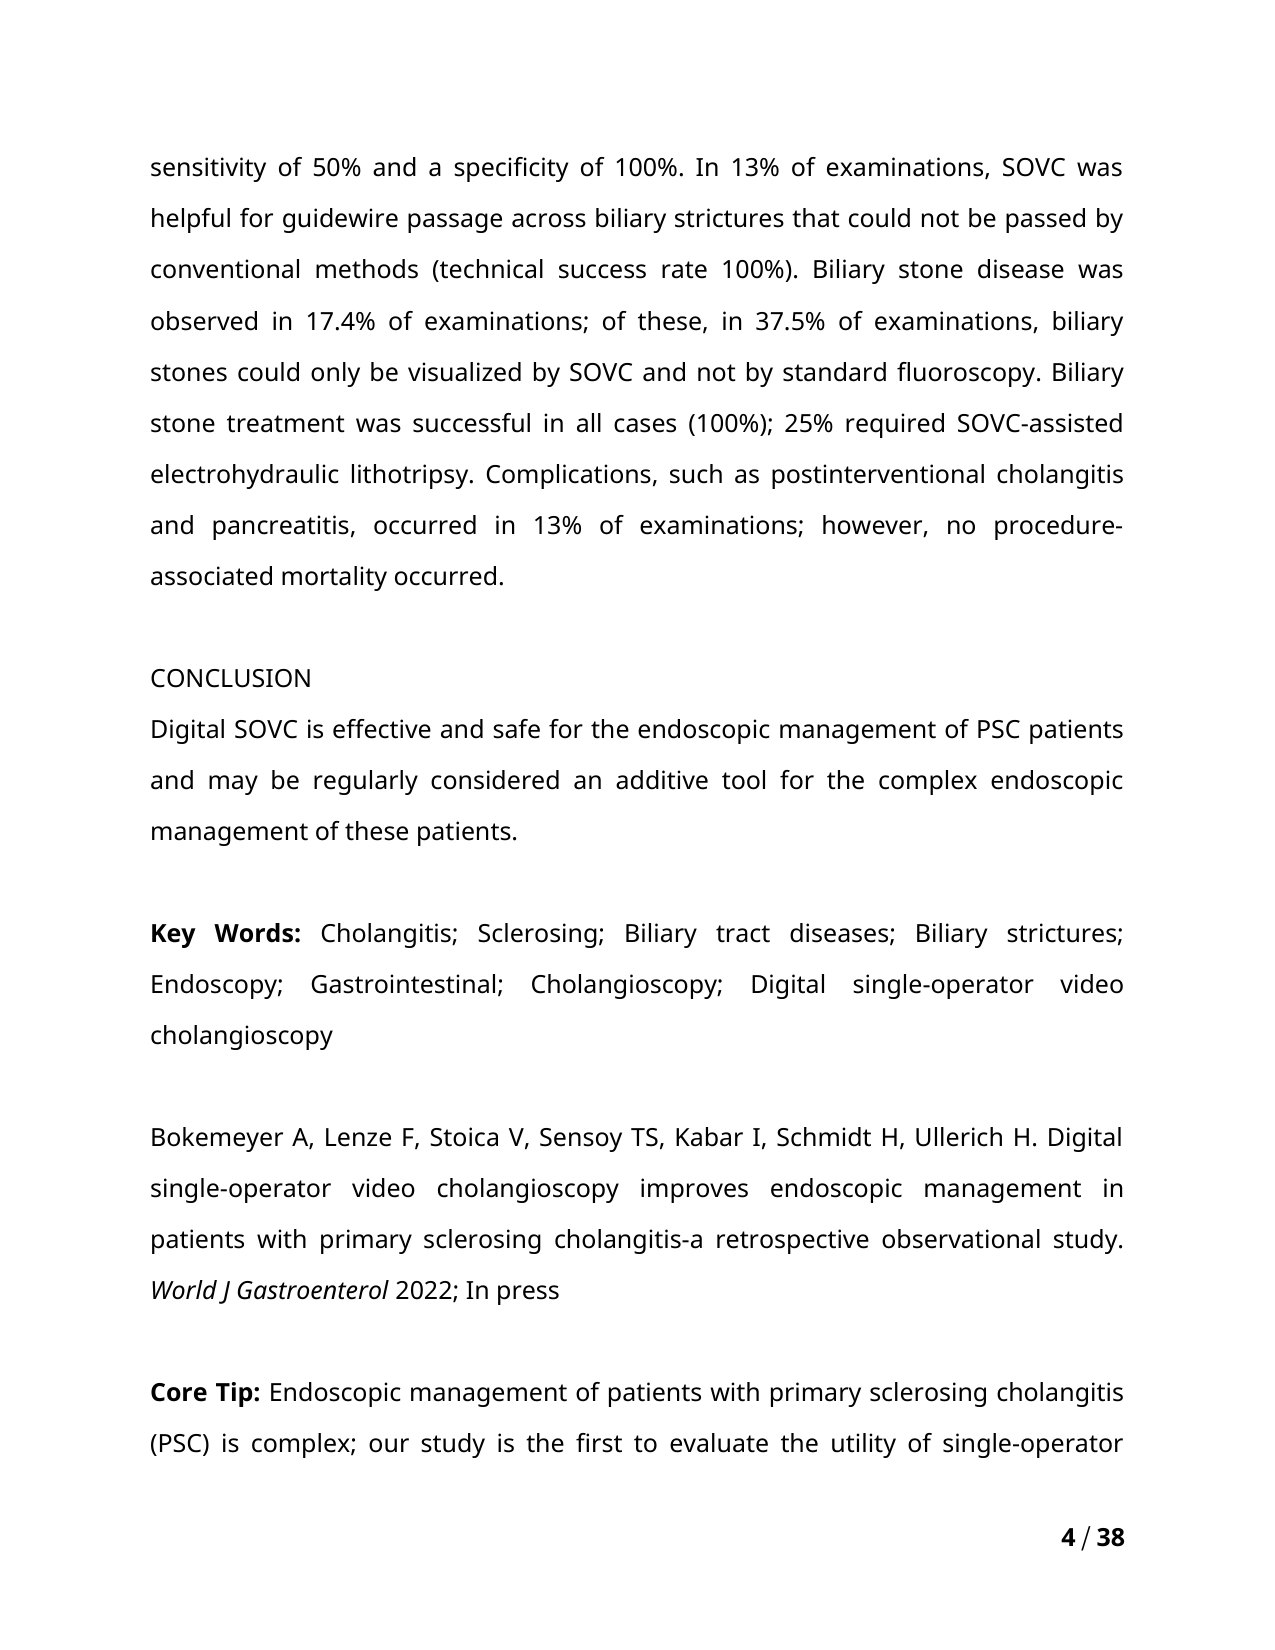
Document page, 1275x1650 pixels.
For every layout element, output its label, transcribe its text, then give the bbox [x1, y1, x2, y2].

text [150, 1375, 1125, 1460]
text Digital SOVC is effective and safe for the endoscopic management of PSC patients and may be regularly considered an additive tool for the complex endoscopic management of these patients. [150, 711, 1125, 848]
text Bokemeyer A, Lenze F, Stoica V, Sensoy TS, Kabar I, Schmidt H, Ullerich H. Digital single-operator video cholangioscopy improves endoscopic management in patients with primary sclerosing cholangitis-a retrospective observational study. World J Gastroenterol 2022; In press [150, 1120, 1125, 1307]
text CONCLUSION [150, 660, 1125, 694]
text Key Words: Cholangitis; Sclerosing; Biliary tract diseases; Biliary strictures; Endoscopy; Gastrointestinal; Cholangioscopy; Digital single-operator video cholangioscopy [150, 916, 1125, 1052]
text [150, 150, 1125, 592]
